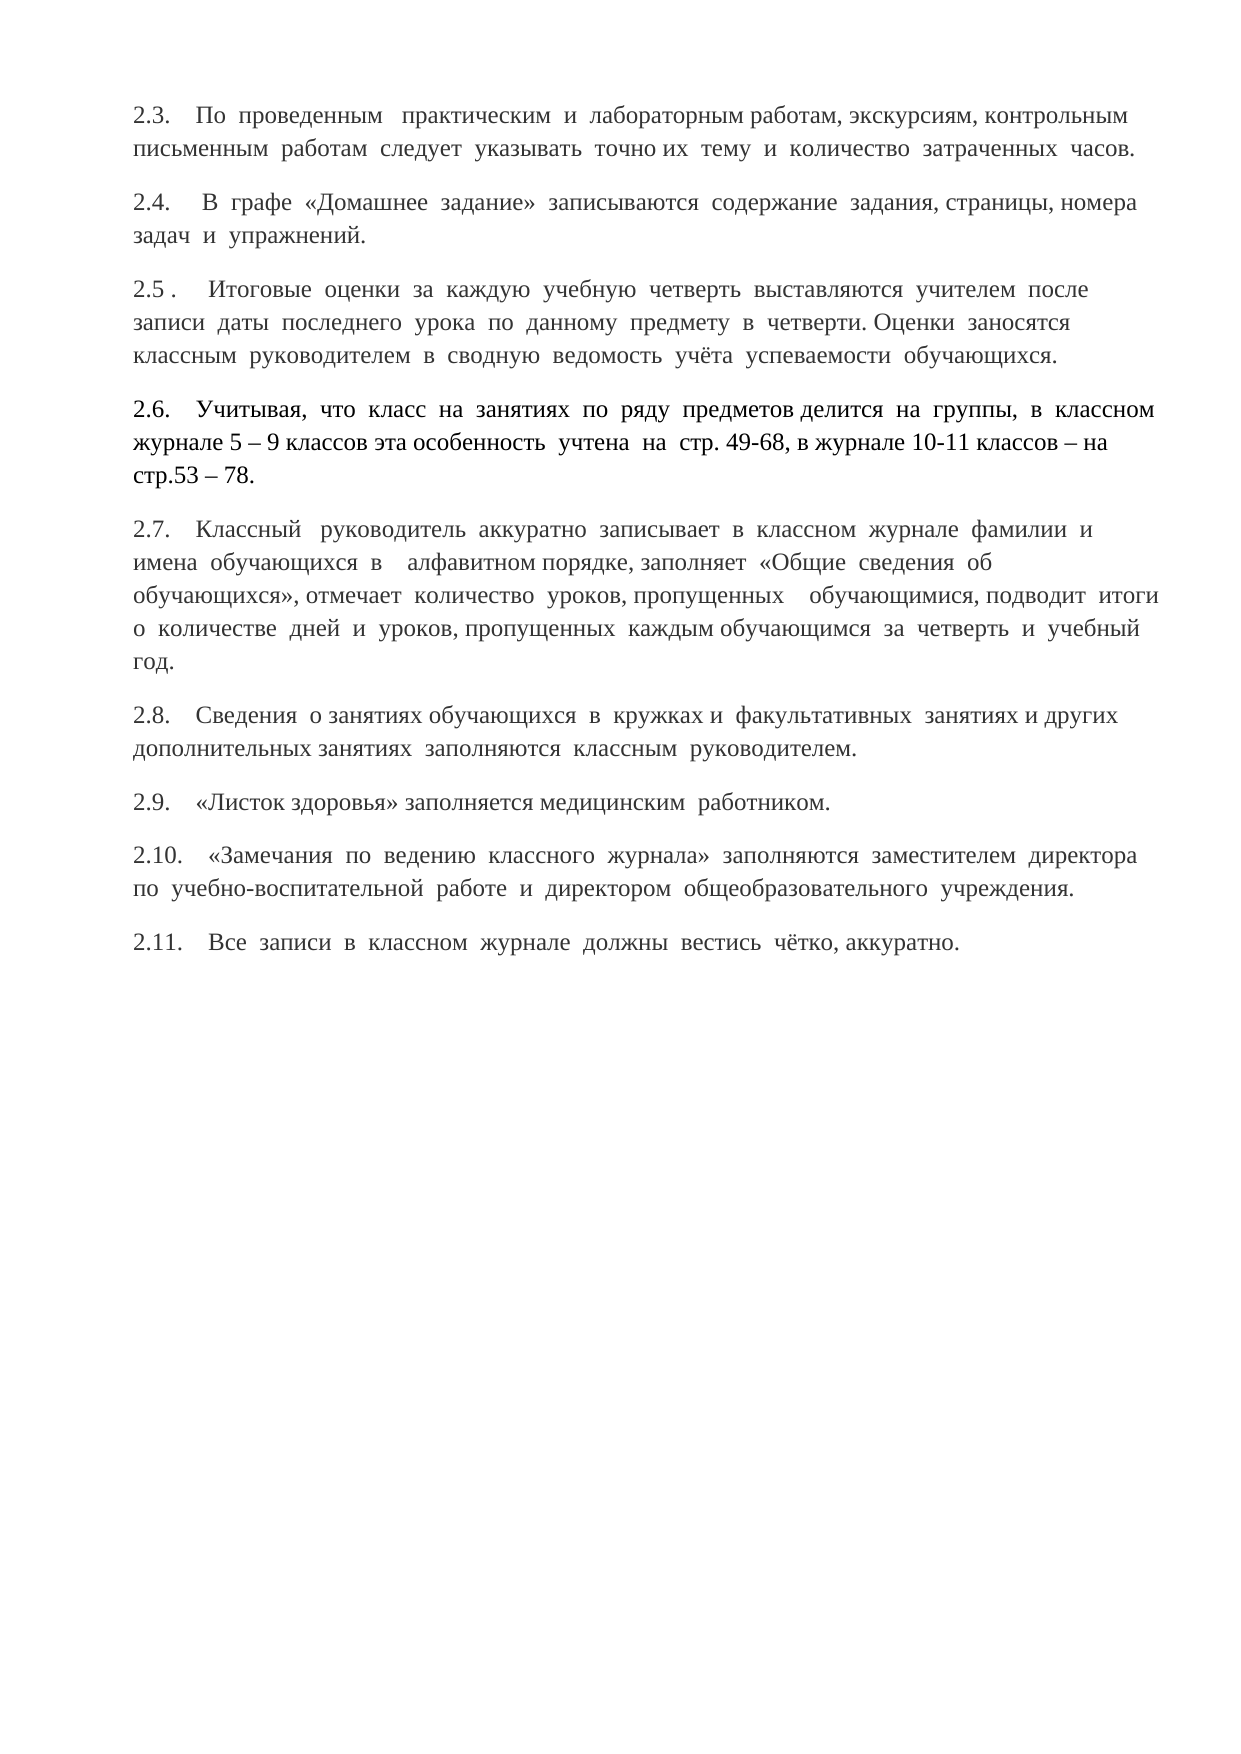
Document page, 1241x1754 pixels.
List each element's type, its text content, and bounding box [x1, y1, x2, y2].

text 2.8. Сведения о занятиях обучающихся в кружках и факультативных занятиях и других дополнительных занятиях заполняются классным руководителем. [133, 700, 1167, 761]
text 2.5 . Итоговые оценки за каждую учебную четверть выставляются учителем после записи даты последнего урока по данному предмету в четверти. Оценки заносятся классным руководителем в сводную ведомость учёта успеваемости обучающихся. [133, 274, 1167, 369]
text 2.4. В графе «Домашнее задание» записываются содержание задания, страницы, номера задач и упражнений. [133, 187, 1167, 249]
text 2.7. Классный руководитель аккуратно записывает в классном журнале фамилии и имена обучающихся в алфавитном порядке, заполняет «Общие сведения об обучающихся», отмечает количество уроков, пропущенных обучающимися, подводит итоги о количестве дней и уроков, пропущенных каждым обучающимся за четверть и учебный год. [133, 514, 1167, 674]
text 2.9. «Листок здоровья» заполняется медицинским работником. [133, 787, 1167, 815]
text 2.6. Учитывая, что класс на занятиях по ряду предметов делится на группы, в классном журнале 5 – 9 классов эта особенность учтена на стр. 49-68, в журнале 10-11 классов – на стр.53 – 78. [133, 394, 1167, 489]
text 2.10. «Замечания по ведению классного журнала» заполняются заместителем директора по учебно-воспитательной работе и директором общеобразовательного учреждения. [133, 840, 1167, 902]
text 2.3. По проведенным практическим и лабораторным работам, экскурсиям, контрольным письменным работам следует указывать точно их тему и количество затраченных часов. [133, 100, 1167, 162]
text 2.11. Все записи в классном журнале должны вестись чётко, аккуратно. [133, 927, 1167, 956]
